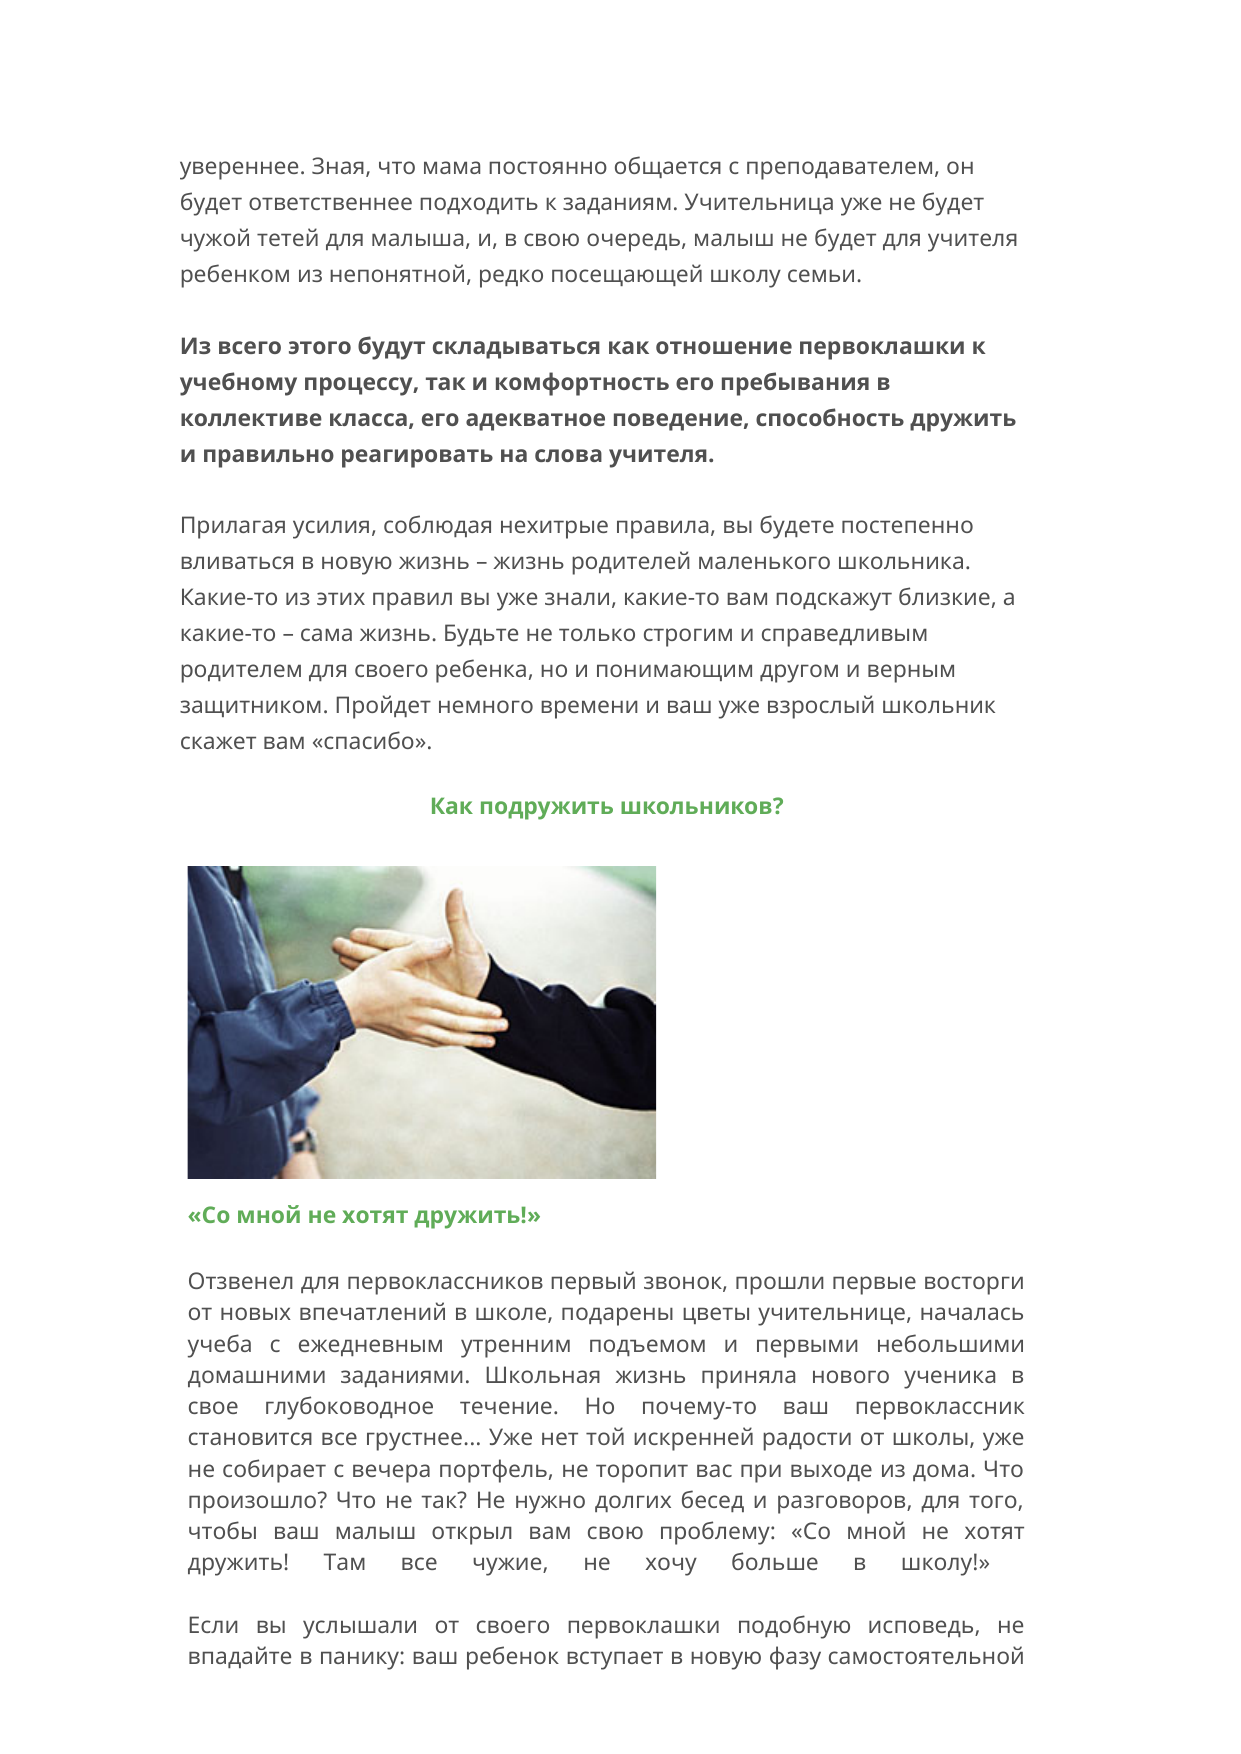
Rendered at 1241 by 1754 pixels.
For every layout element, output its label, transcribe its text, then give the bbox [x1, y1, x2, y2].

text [179, 150, 1033, 756]
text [187, 1234, 1026, 1671]
subtitle Как подружить школьников? [187, 790, 1026, 821]
picture [187, 866, 657, 1179]
text «Со мной не хотят дружить!» [187, 1199, 1026, 1231]
